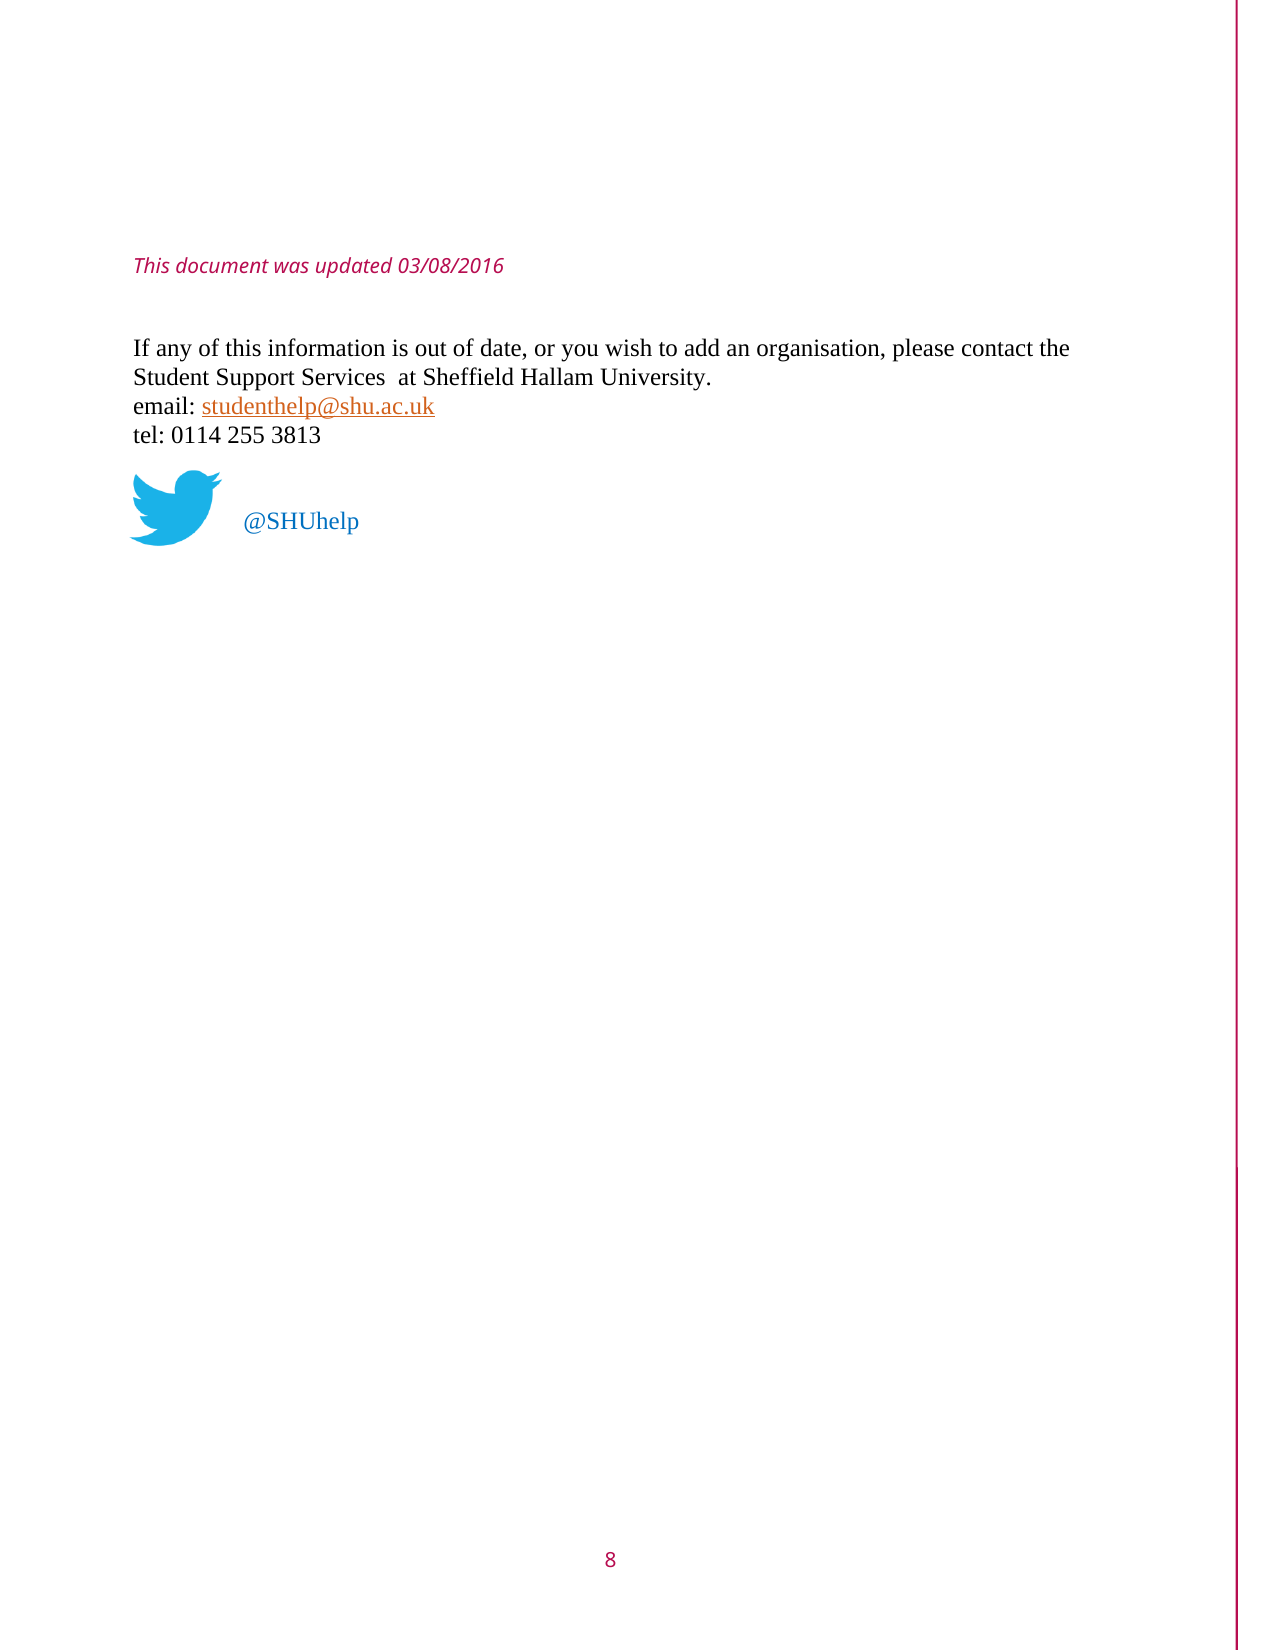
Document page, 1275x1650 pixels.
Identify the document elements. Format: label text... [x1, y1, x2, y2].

text This document was updated 03/08/2016 [133, 251, 1087, 280]
text If any of this information is out of date, or you wish to add an organisation, please contact the Student Support Services at Sheffield Hallam University. [133, 333, 1087, 391]
text @SHUhelp [225, 506, 1087, 535]
text tel: 0114 255 3813 [133, 420, 1087, 448]
picture [127, 465, 225, 549]
text email: studenthelp@shu.ac.uk [133, 391, 1087, 420]
